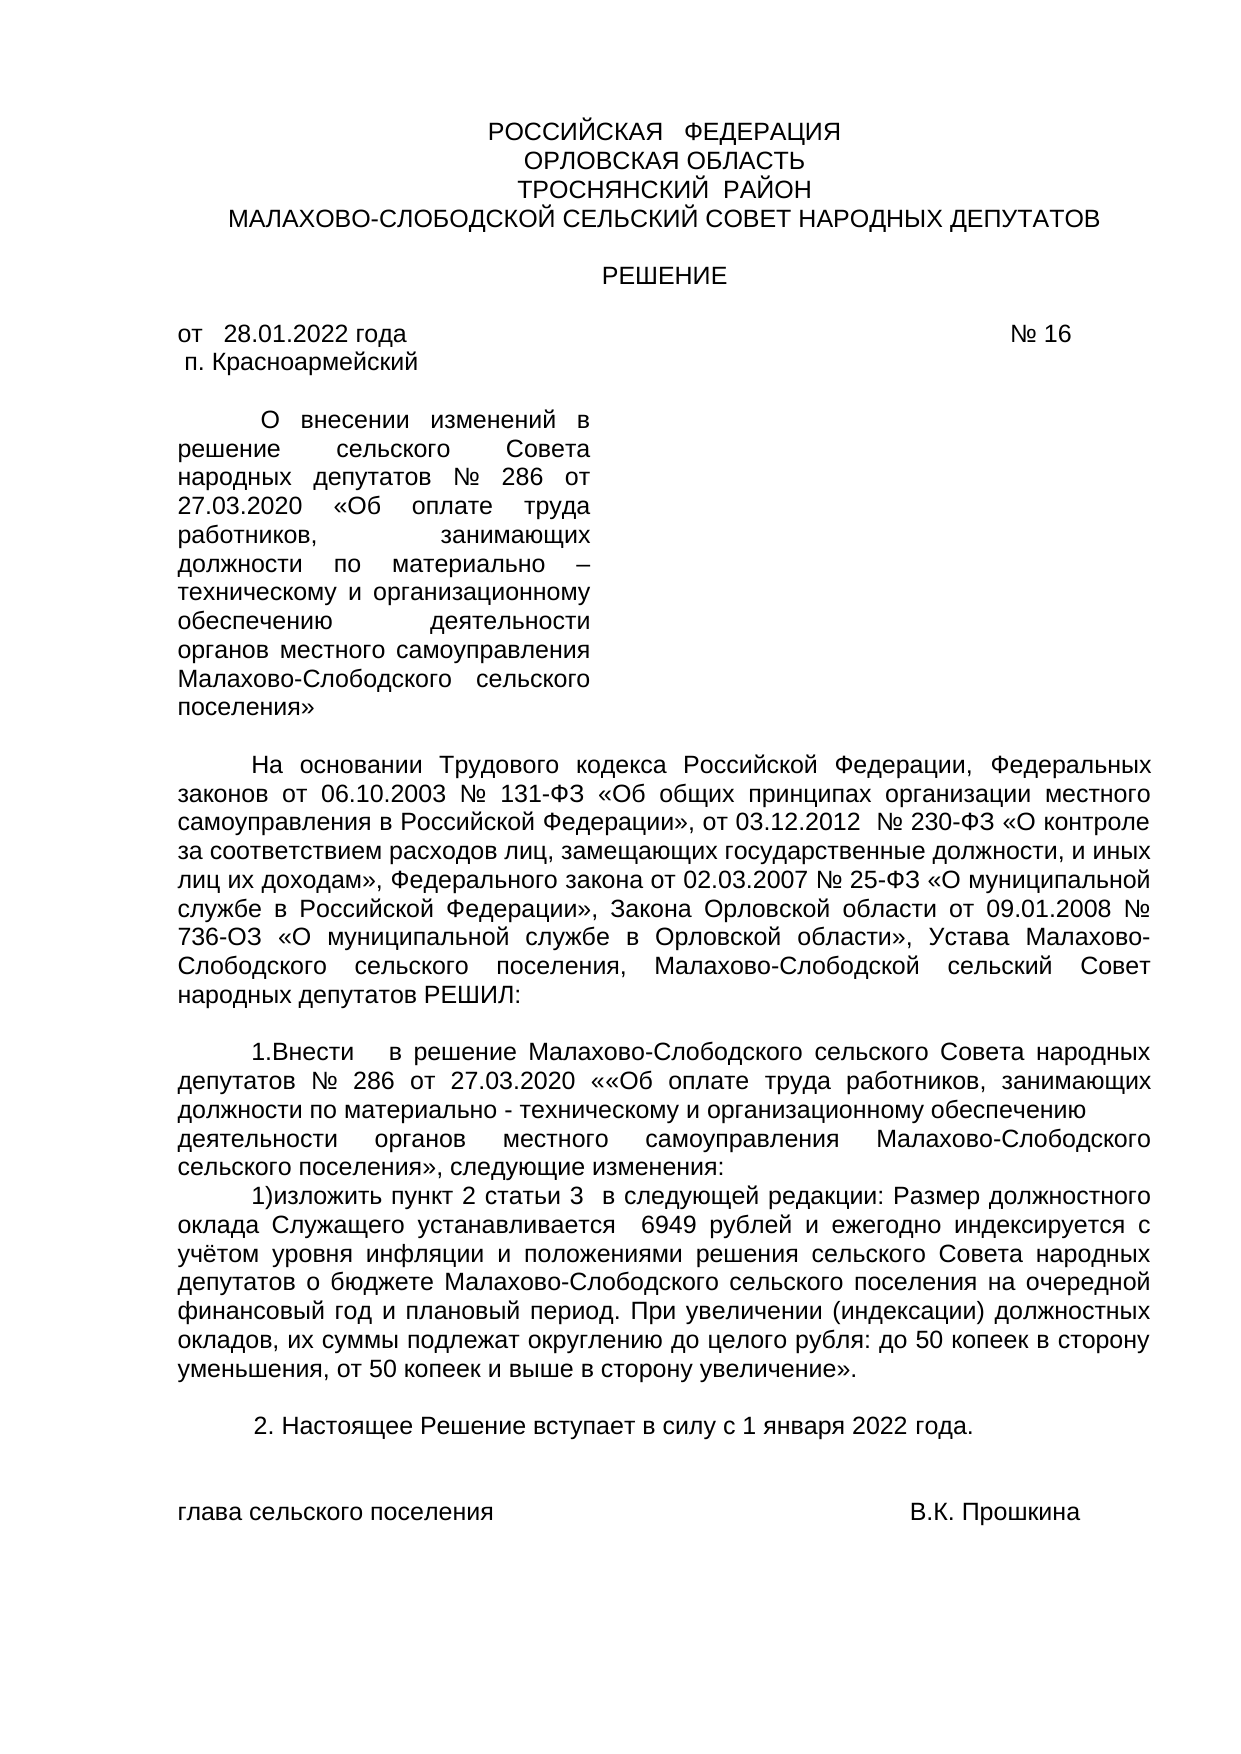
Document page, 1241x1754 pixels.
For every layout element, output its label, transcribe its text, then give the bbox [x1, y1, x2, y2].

text от 28.01.2022 года № 16 [177, 319, 1152, 347]
text О внесении изменений в решение сельского Совета народных депутатов № 286 от 27.03.2020 «Об оплате труда работников, занимающих должности по материально – техническому и организационному обеспечению деятельности органов местного самоуправления Малахово-Слободского сельского поселения» [177, 405, 591, 721]
text РОССИЙСКАЯ ФЕДЕРАЦИЯ [177, 117, 1152, 146]
text 1)изложить пункт 2 статьи 3 в следующей редакции: Размер должностного оклада Служащего устанавливается 6949 рублей и ежегодно индексируется с учётом уровня инфляции и положениями решения сельского Совета народных депутатов о бюджете Малахово-Слободского сельского поселения на очередной финансовый год и плановый период. При увеличении (индексации) должностных окладов, их суммы подлежат округлению до целого рубля: до 50 копеек в сторону уменьшения, от 50 копеек и выше в сторону увеличение». [177, 1181, 1152, 1382]
text глава сельского поселения В.К. Прошкина [177, 1497, 1152, 1526]
text На основании Трудового кодекса Российской Федерации, Федеральных законов от 06.10.2003 № 131-ФЗ «Об общих принципах организации местного самоуправления в Российской Федерации», от 03.12.2012 № 230-ФЗ «О контроле за соответствием расходов лиц, замещающих государственные должности, и иных лиц их доходам», Федерального закона от 02.03.2007 № 25-ФЗ «О муниципальной службе в Российской Федерации», Закона Орловской области от 09.01.2008 № 736-ОЗ «О муниципальной службе в Орловской области», Устава Малахово-Слободского сельского поселения, Малахово-Слободской сельский Совет народных депутатов РЕШИЛ: [177, 750, 1152, 1009]
text ТРОСНЯНСКИЙ РАЙОН [177, 175, 1152, 204]
text 2. Настоящее Решение вступает в силу с 1 января 2022 года. [177, 1411, 1152, 1440]
text деятельности органов местного самоуправления Малахово-Слободского сельского поселения», следующие изменения: [177, 1124, 1152, 1181]
text п. Красноармейский [177, 347, 1152, 376]
text РЕШЕНИЕ [177, 261, 1152, 290]
text 1.Внести в решение Малахово-Слободского сельского Совета народных депутатов № 286 от 27.03.2020 ««Об оплате труда работников, занимающих должности по материально - техническому и организационному обеспечению [177, 1037, 1152, 1124]
text МАЛАХОВО-СЛОБОДСКОЙ СЕЛЬСКИЙ СОВЕТ НАРОДНЫХ ДЕПУТАТОВ [177, 204, 1152, 232]
text ОРЛОВСКАЯ ОБЛАСТЬ [177, 146, 1152, 175]
